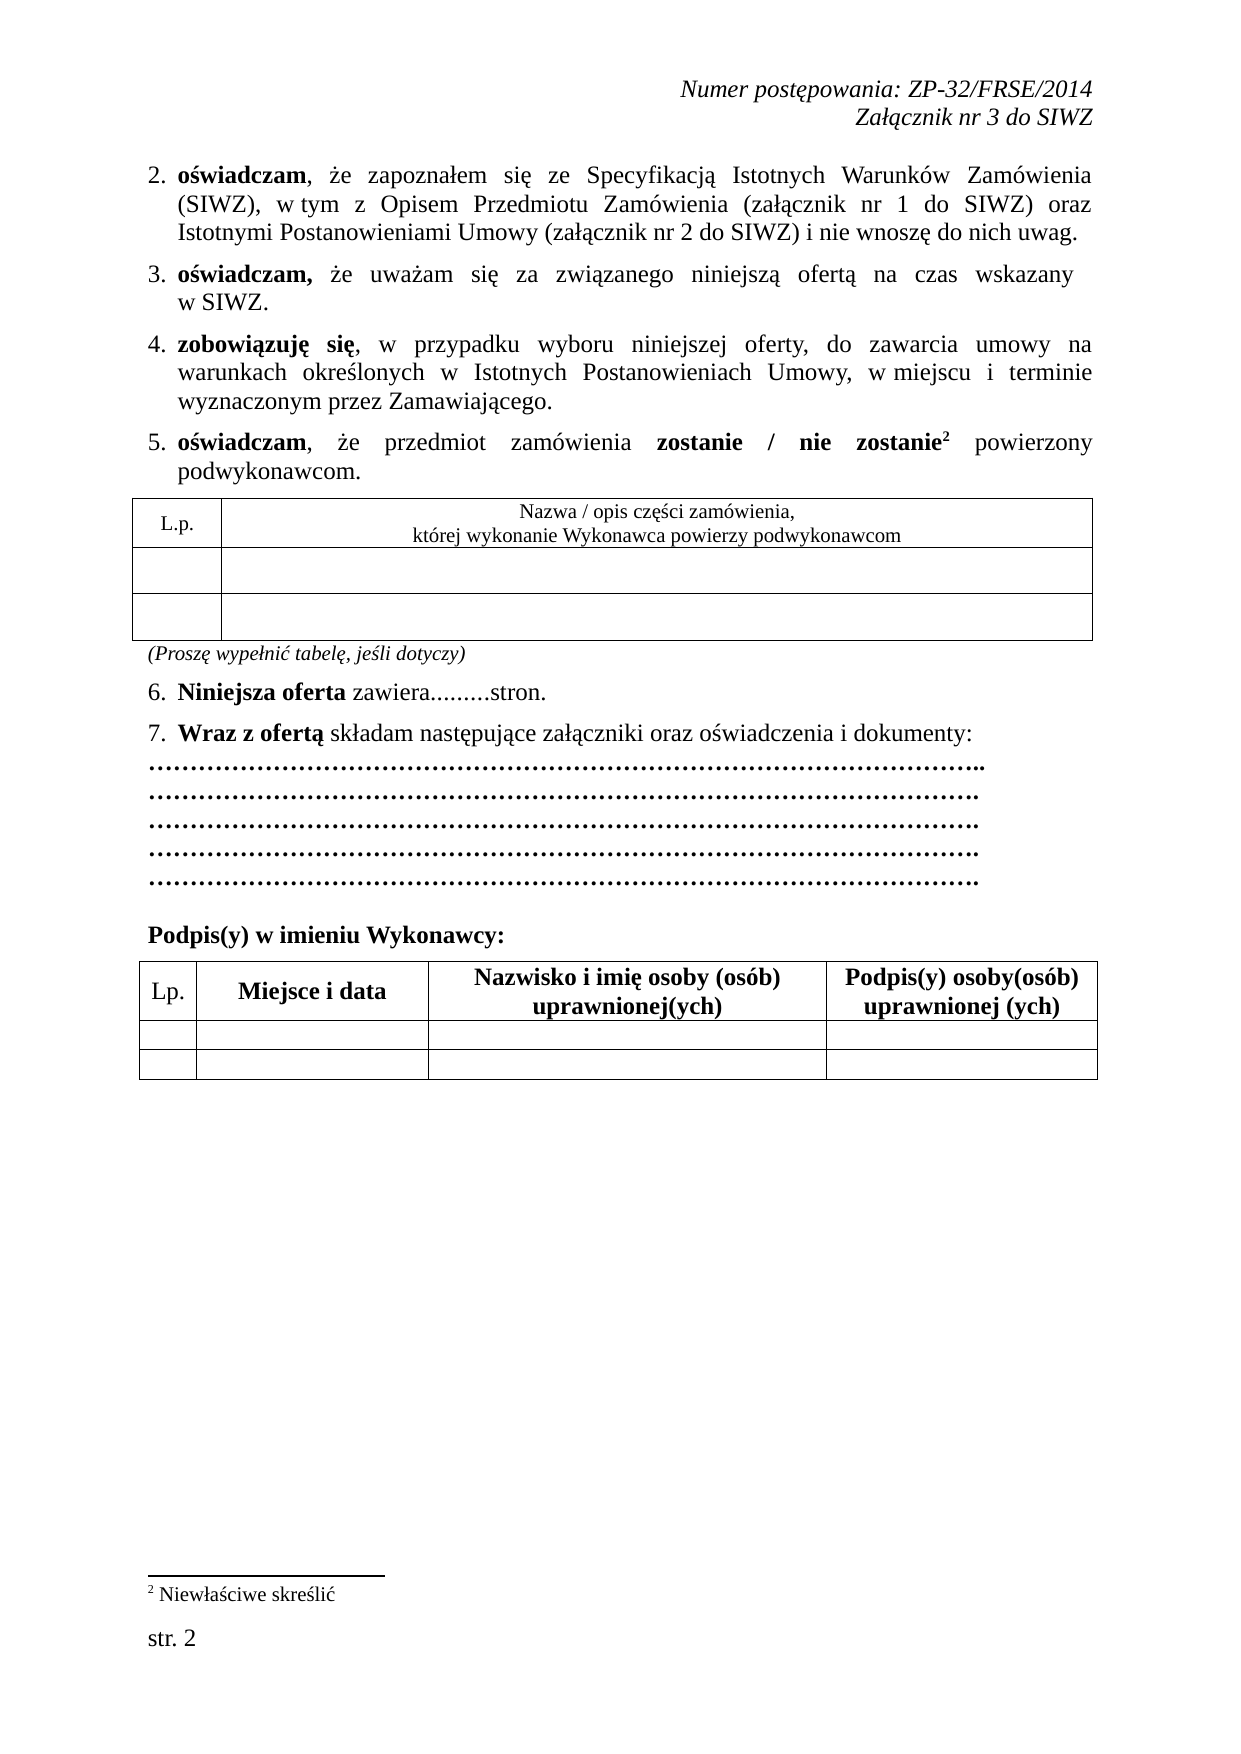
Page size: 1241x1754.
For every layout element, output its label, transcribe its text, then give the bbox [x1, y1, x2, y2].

list Niniejsza oferta zawiera stron. [148, 677, 1093, 706]
table_header Podpis(y) osoby(osób) uprawnionej (ych) [827, 962, 1097, 1019]
text Podpis(y) w imieniu Wykonawcy: [148, 920, 1093, 948]
table_header L.p. [133, 499, 221, 547]
table_header Miejsce i data [197, 962, 428, 1019]
table_cell [197, 1050, 428, 1079]
text ………………………………………………………………………………………. [148, 805, 1093, 833]
table_cell [429, 1050, 826, 1079]
table_cell [140, 1021, 196, 1049]
table_cell [222, 548, 1092, 593]
text ………………………………………………………………………………………. [148, 833, 1093, 862]
text (Proszę wypełnić tabelę, jeśli dotyczy) [148, 641, 1093, 665]
table_cell [133, 548, 221, 593]
table_cell [197, 1021, 428, 1049]
text ………………………………………………………………………………………. [148, 862, 1093, 891]
table_cell [222, 594, 1092, 639]
list oświadczam, że przedmiot zamówienia zostanie / nie zostanie powierzony podwykonawcom. [148, 427, 1093, 485]
text ………………………………………………………………………………………. [148, 776, 1093, 805]
table_cell [827, 1021, 1097, 1049]
table_cell [133, 594, 221, 639]
list oświadczam, że uważam się za związanego niniejszą ofertą na czas wskazany w SIWZ. [148, 259, 1093, 316]
list Wraz z ofertą składam następujące załączniki oraz oświadczenia i dokumenty: [148, 718, 1093, 747]
table_cell [140, 1050, 196, 1079]
table_header Nazwisko i imię osoby (osób) uprawnionej(ych) [429, 962, 826, 1019]
table_header Nazwa / opis części zamówienia, której wykonanie Wykonawca powierzy podwykonawcom [222, 499, 1092, 547]
table_cell [429, 1021, 826, 1049]
text ……………………………………………………………………………………….. [148, 747, 1093, 776]
table_header Lp. [140, 962, 196, 1019]
list zobowiązuję się, w przypadku wyboru niniejszej oferty, do zawarcia umowy na warunkach określonych w Istotnych Postanowieniach Umowy, w miejscu i terminie wyznaczonym przez Zamawiającego. [148, 329, 1093, 415]
table_cell [827, 1050, 1097, 1079]
list oświadczam, że zapoznałem się ze Specyfikacją Istotnych Warunków Zamówienia (SIWZ), w tym z Opisem Przedmiotu Zamówienia (załącznik nr 1 do SIWZ) oraz Istotnymi Postanowieniami Umowy (załącznik nr 2 do SIWZ) i nie wnoszę do nich uwag. [148, 160, 1093, 246]
